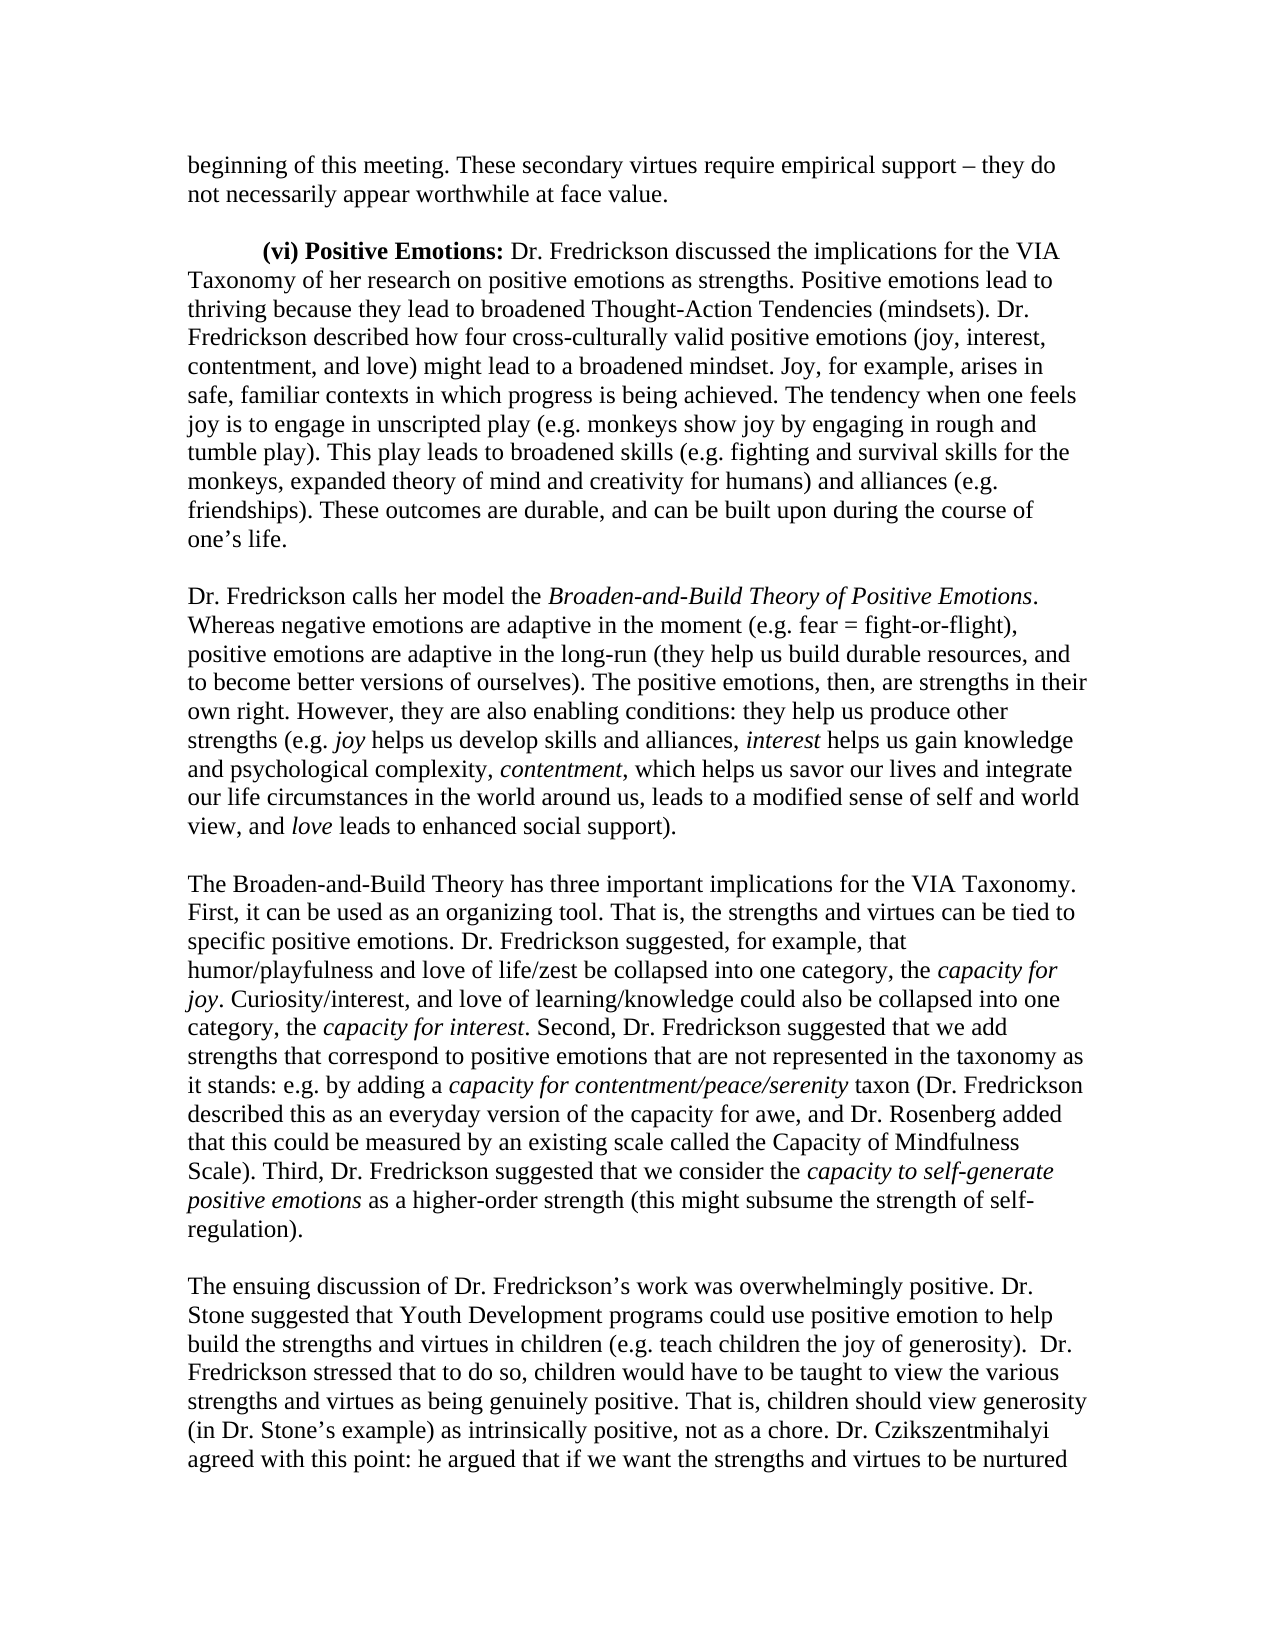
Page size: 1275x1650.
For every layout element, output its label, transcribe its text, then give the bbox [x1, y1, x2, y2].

text (vi) Positive Emotions: Dr. Fredrickson discussed the implications for the VIA Taxonomy of her research on positive emotions as strengths. Positive emotions lead to thriving because they lead to broadened Thought-Action Tendencies (mindsets). Dr. Fredrickson described how four cross-culturally valid positive emotions (joy, interest, contentment, and love) might lead to a broadened mindset. Joy, for example, arises in safe, familiar contexts in which progress is being achieved. The tendency when one feels joy is to engage in unscripted play (e.g. monkeys show joy by engaging in rough and tumble play). This play leads to broadened skills (e.g. fighting and survival skills for the monkeys, expanded theory of mind and creativity for humans) and alliances (e.g. friendships). These outcomes are durable, and can be built upon during the course of one’s life. [187, 236, 1087, 552]
text Dr. Fredrickson calls her model the Broaden-and-Build Theory of Positive Emotions. Whereas negative emotions are adaptive in the moment (e.g. fear = fight-or-flight), positive emotions are adaptive in the long-run (they help us build durable resources, and to become better versions of ourselves). The positive emotions, then, are strengths in their own right. However, they are also enabling conditions: they help us produce other strengths (e.g. joy helps us develop skills and alliances, interest helps us gain knowledge and psychological complexity, contentment, which helps us savor our lives and integrate our life circumstances in the world around us, leads to a modified sense of self and world view, and love leads to enhanced social support). [187, 581, 1087, 840]
text The Broaden-and-Build Theory has three important implications for the VIA Taxonomy. First, it can be used as an organizing tool. That is, the strengths and virtues can be tied to specific positive emotions. Dr. Fredrickson suggested, for example, that humor/playfulness and love of life/zest be collapsed into one category, the capacity for joy. Curiosity/interest, and love of learning/knowledge could also be collapsed into one category, the capacity for interest. Second, Dr. Fredrickson suggested that we add strengths that correspond to positive emotions that are not represented in the taxonomy as it stands: e.g. by adding a capacity for contentment/peace/serenity taxon (Dr. Fredrickson described this as an everyday version of the capacity for awe, and Dr. Rosenberg added that this could be measured by an existing scale called the Capacity of Mindfulness Scale). Third, Dr. Fredrickson suggested that we consider the capacity to self-generate positive emotions as a higher-order strength (this might subsume the strength of self-regulation). [187, 869, 1087, 1242]
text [187, 150, 1087, 207]
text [187, 1271, 1087, 1472]
